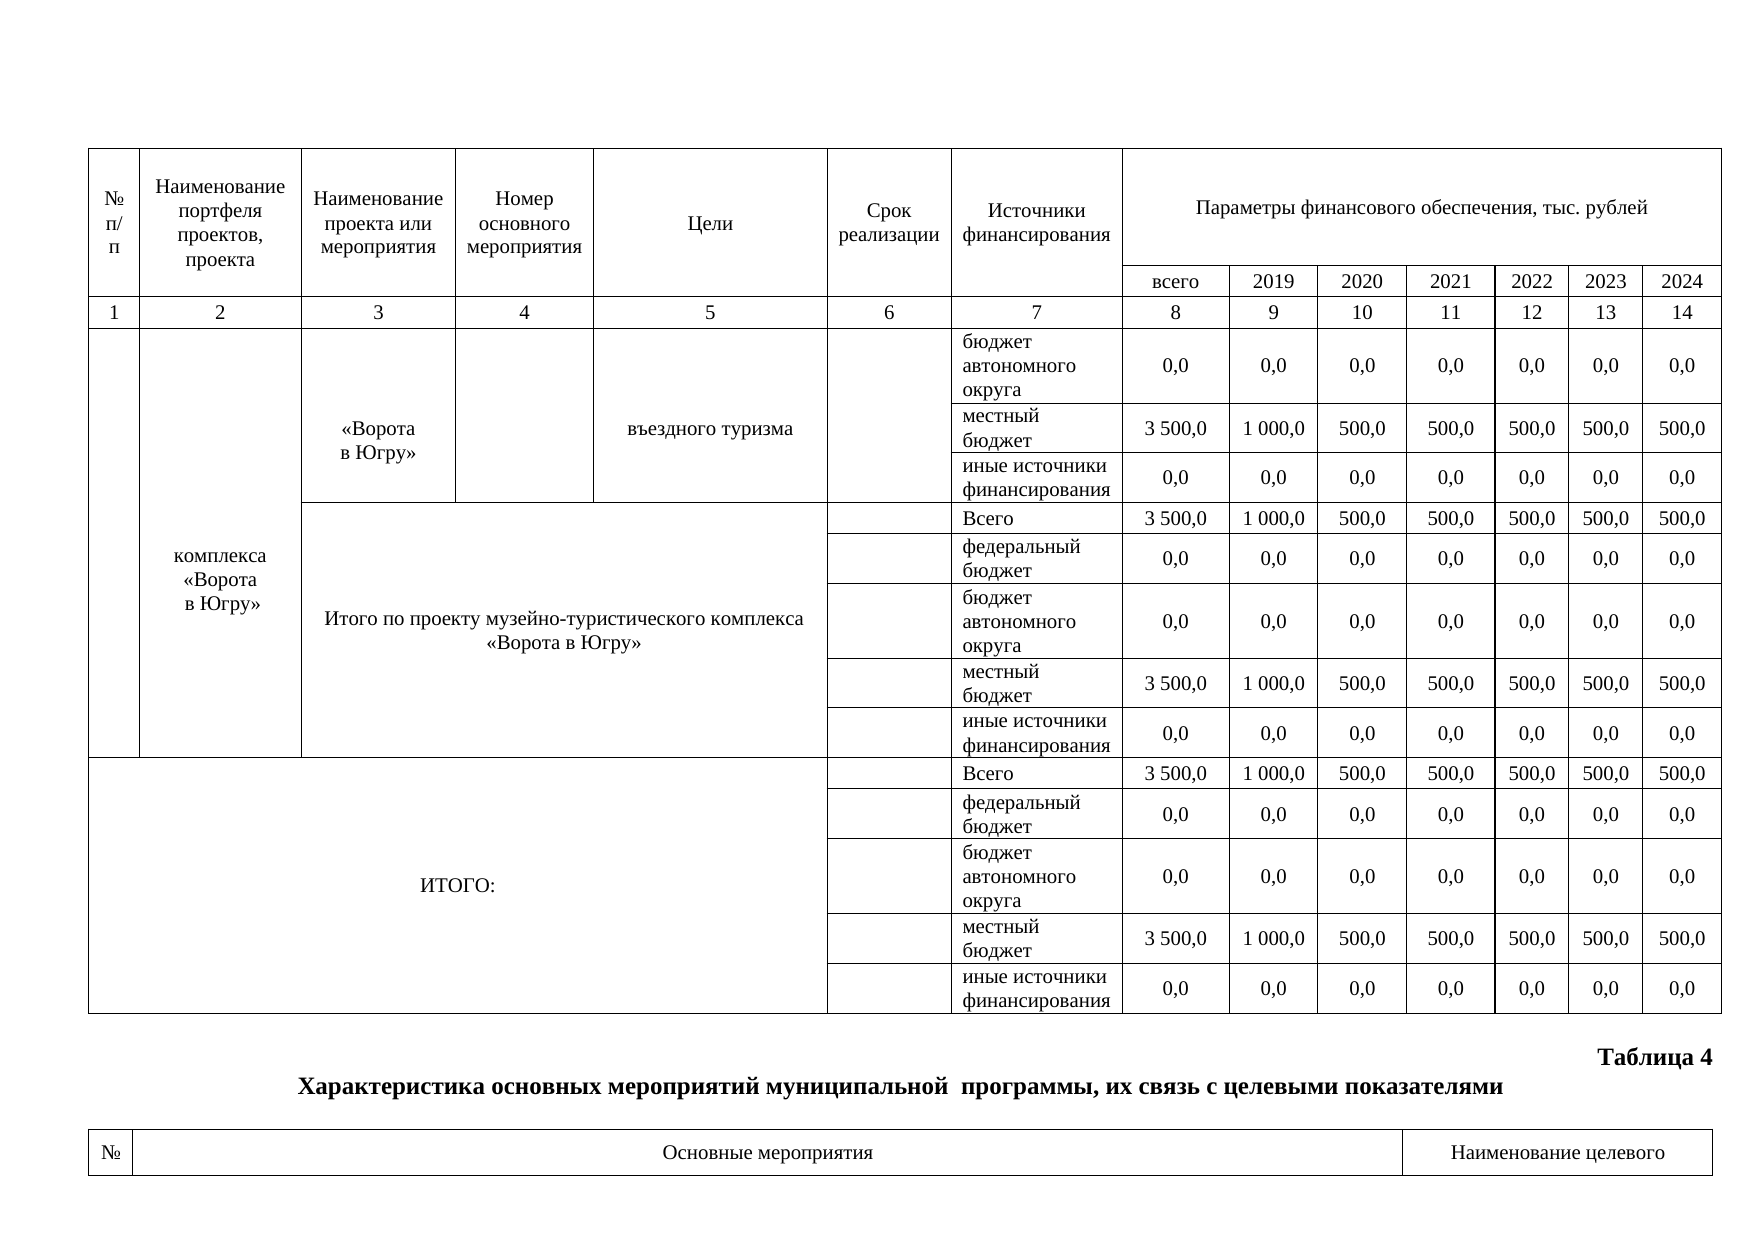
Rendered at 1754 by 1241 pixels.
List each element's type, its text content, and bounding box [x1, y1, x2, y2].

table_cell Всего [952, 758, 1122, 788]
table_cell 2 [140, 297, 301, 327]
table_header Параметры финансового обеспечения, тыс. рублей [1123, 149, 1721, 265]
table_cell 500,0 [1407, 758, 1494, 788]
table_cell 0,0 [1496, 839, 1568, 913]
table_cell 500,0 [1318, 758, 1406, 788]
table_cell 8 [1123, 297, 1229, 327]
table_cell 1 000,0 [1230, 404, 1317, 452]
table_cell иные источники финансирования [952, 708, 1122, 757]
table_cell 0,0 [1123, 964, 1229, 1012]
table_cell 2019 [1230, 266, 1317, 296]
table_cell местный бюджет [952, 404, 1122, 452]
table_cell 5 [594, 297, 827, 327]
table_cell Всего [952, 503, 1122, 533]
table_cell [828, 914, 951, 962]
table_cell 0,0 [1496, 789, 1568, 838]
table_cell 1 000,0 [1230, 503, 1317, 533]
table_cell 500,0 [1318, 659, 1406, 707]
table_cell 1 000,0 [1230, 758, 1317, 788]
table_cell 0,0 [1496, 329, 1568, 402]
table_cell 9 [1230, 297, 1317, 327]
table_header Срок реализации [828, 149, 951, 296]
table_cell 0,0 [1569, 789, 1642, 838]
table_cell 0,0 [1569, 534, 1642, 583]
table_cell [828, 534, 951, 583]
table_cell 2021 [1407, 266, 1494, 296]
table_cell 0,0 [1643, 964, 1721, 1012]
table_cell [828, 659, 951, 707]
table_cell 0,0 [1496, 964, 1568, 1012]
table_cell 0,0 [1496, 534, 1568, 583]
table_cell 0,0 [1407, 534, 1494, 583]
table_header № п/п [89, 149, 139, 296]
table_cell бюджет автономного округа [952, 839, 1122, 913]
table_cell 0,0 [1643, 329, 1721, 402]
table_cell 3 [302, 297, 455, 327]
table_cell 0,0 [1318, 839, 1406, 913]
table_cell 2024 [1643, 266, 1721, 296]
table_cell 0,0 [1230, 789, 1317, 838]
table_cell 0,0 [1123, 453, 1229, 502]
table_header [1403, 1130, 1712, 1175]
table_cell 2020 [1318, 266, 1406, 296]
table_cell 500,0 [1318, 914, 1406, 962]
table_cell 0,0 [1407, 839, 1494, 913]
table_header Наименование проекта или мероприятия [302, 149, 455, 296]
table_cell 500,0 [1496, 404, 1568, 452]
table_cell 0,0 [1407, 789, 1494, 838]
table_cell 0,0 [1643, 789, 1721, 838]
table_cell 500,0 [1407, 659, 1494, 707]
table_cell 0,0 [1318, 789, 1406, 838]
table_cell 3 500,0 [1123, 914, 1229, 962]
table_cell 500,0 [1643, 404, 1721, 452]
table_cell 0,0 [1318, 329, 1406, 402]
table_header Наименование портфеля проектов, проекта [140, 149, 301, 296]
table_cell 0,0 [1569, 329, 1642, 402]
table_cell 0,0 [1407, 329, 1494, 402]
table_cell 500,0 [1569, 758, 1642, 788]
table_cell 0,0 [1230, 708, 1317, 757]
table_cell 3 500,0 [1123, 659, 1229, 707]
table_cell [828, 839, 951, 913]
table_cell местный бюджет [952, 914, 1122, 962]
table_cell 7 [952, 297, 1122, 327]
table_cell 1 [89, 297, 139, 327]
table_cell [828, 789, 951, 838]
table_cell 0,0 [1569, 839, 1642, 913]
table_header № п/п [89, 1130, 132, 1175]
table_cell 500,0 [1496, 659, 1568, 707]
table_cell местный бюджет [952, 659, 1122, 707]
table_cell 500,0 [1407, 914, 1494, 962]
table_cell 0,0 [1643, 453, 1721, 502]
table_cell бюджет автономного округа [952, 584, 1122, 658]
table_cell федеральный бюджет [952, 789, 1122, 838]
table_cell 0,0 [1643, 584, 1721, 658]
table_cell 0,0 [1123, 584, 1229, 658]
table_cell 14 [1643, 297, 1721, 327]
table_cell 3 500,0 [1123, 503, 1229, 533]
table_cell 0,0 [1407, 584, 1494, 658]
table_cell 0,0 [1496, 453, 1568, 502]
table_header Источники финансирования [952, 149, 1122, 296]
table_cell всего [1123, 266, 1229, 296]
table_cell 13 [1569, 297, 1642, 327]
table_cell 500,0 [1496, 503, 1568, 533]
table_cell 0,0 [1407, 453, 1494, 502]
table_cell 500,0 [1496, 758, 1568, 788]
table_cell 0,0 [1569, 964, 1642, 1012]
table_cell 0,0 [1318, 708, 1406, 757]
table_cell 500,0 [1496, 914, 1568, 962]
table_cell 0,0 [1318, 534, 1406, 583]
table_cell 500,0 [1318, 404, 1406, 452]
table_cell 1 000,0 [1230, 914, 1317, 962]
table_cell 0,0 [1230, 453, 1317, 502]
table_cell 500,0 [1643, 914, 1721, 962]
table_cell 4 [456, 297, 593, 327]
table_cell 0,0 [1230, 534, 1317, 583]
table_cell 500,0 [1569, 503, 1642, 533]
table_cell 0,0 [1569, 584, 1642, 658]
table_cell 0,0 [1407, 964, 1494, 1012]
table_cell 6 [828, 297, 951, 327]
table_cell 500,0 [1643, 659, 1721, 707]
table_cell 0,0 [1318, 584, 1406, 658]
table_cell 500,0 [1569, 404, 1642, 452]
table_cell 0,0 [1230, 964, 1317, 1012]
table_cell иные источники финансирования [952, 964, 1122, 1012]
table_cell 2023 [1569, 266, 1642, 296]
table_cell 0,0 [1643, 708, 1721, 757]
table_cell 0,0 [1569, 708, 1642, 757]
table_cell 0,0 [1123, 708, 1229, 757]
table_cell [828, 584, 951, 658]
table_cell 0,0 [1643, 839, 1721, 913]
table_cell 500,0 [1318, 503, 1406, 533]
table_cell 0,0 [1496, 584, 1568, 658]
table_cell [828, 503, 951, 533]
table_cell 500,0 [1643, 503, 1721, 533]
table_cell 3 500,0 [1123, 404, 1229, 452]
table_cell иные источники финансирования [952, 453, 1122, 502]
table_cell 0,0 [1569, 453, 1642, 502]
table_cell 12 [1496, 297, 1568, 327]
table_cell 0,0 [1123, 329, 1229, 402]
table_cell 500,0 [1407, 503, 1494, 533]
table_cell 0,0 [1643, 534, 1721, 583]
table_header Номер основного мероприятия [456, 149, 593, 296]
table_cell 2022 [1496, 266, 1568, 296]
text Таблица 4 [89, 1042, 1713, 1071]
table_cell 10 [1318, 297, 1406, 327]
table_cell [828, 708, 951, 757]
table_cell бюджет автономного округа [952, 329, 1122, 402]
table_cell 500,0 [1569, 914, 1642, 962]
table_cell 0,0 [1407, 708, 1494, 757]
table_cell 3 500,0 [1123, 758, 1229, 788]
table_cell 500,0 [1643, 758, 1721, 788]
table_cell 0,0 [1230, 584, 1317, 658]
table_cell федеральный бюджет [952, 534, 1122, 583]
table_cell [828, 758, 951, 788]
table_cell 0,0 [1318, 453, 1406, 502]
text Характеристика основных мероприятий муниципальной программы, их связь с целевыми показателями [89, 1071, 1713, 1100]
table_cell 0,0 [1230, 329, 1317, 402]
table_cell Итого по проекту музейно-туристического комплекса «Ворота в Югру» [302, 503, 827, 757]
table_cell 500,0 [1407, 404, 1494, 452]
table_cell 500,0 [1569, 659, 1642, 707]
table_cell 1 000,0 [1230, 659, 1317, 707]
table_cell ИТОГО: [89, 758, 827, 1012]
table_header Основные мероприятия [133, 1130, 1402, 1175]
table_cell 0,0 [1123, 534, 1229, 583]
table_header Цели [594, 149, 827, 296]
table_cell 0,0 [1123, 789, 1229, 838]
table_cell 0,0 [1123, 839, 1229, 913]
table_cell 0,0 [1230, 839, 1317, 913]
table_cell 0,0 [1318, 964, 1406, 1012]
table_cell [828, 964, 951, 1012]
table_cell 11 [1407, 297, 1494, 327]
table_cell 0,0 [1496, 708, 1568, 757]
